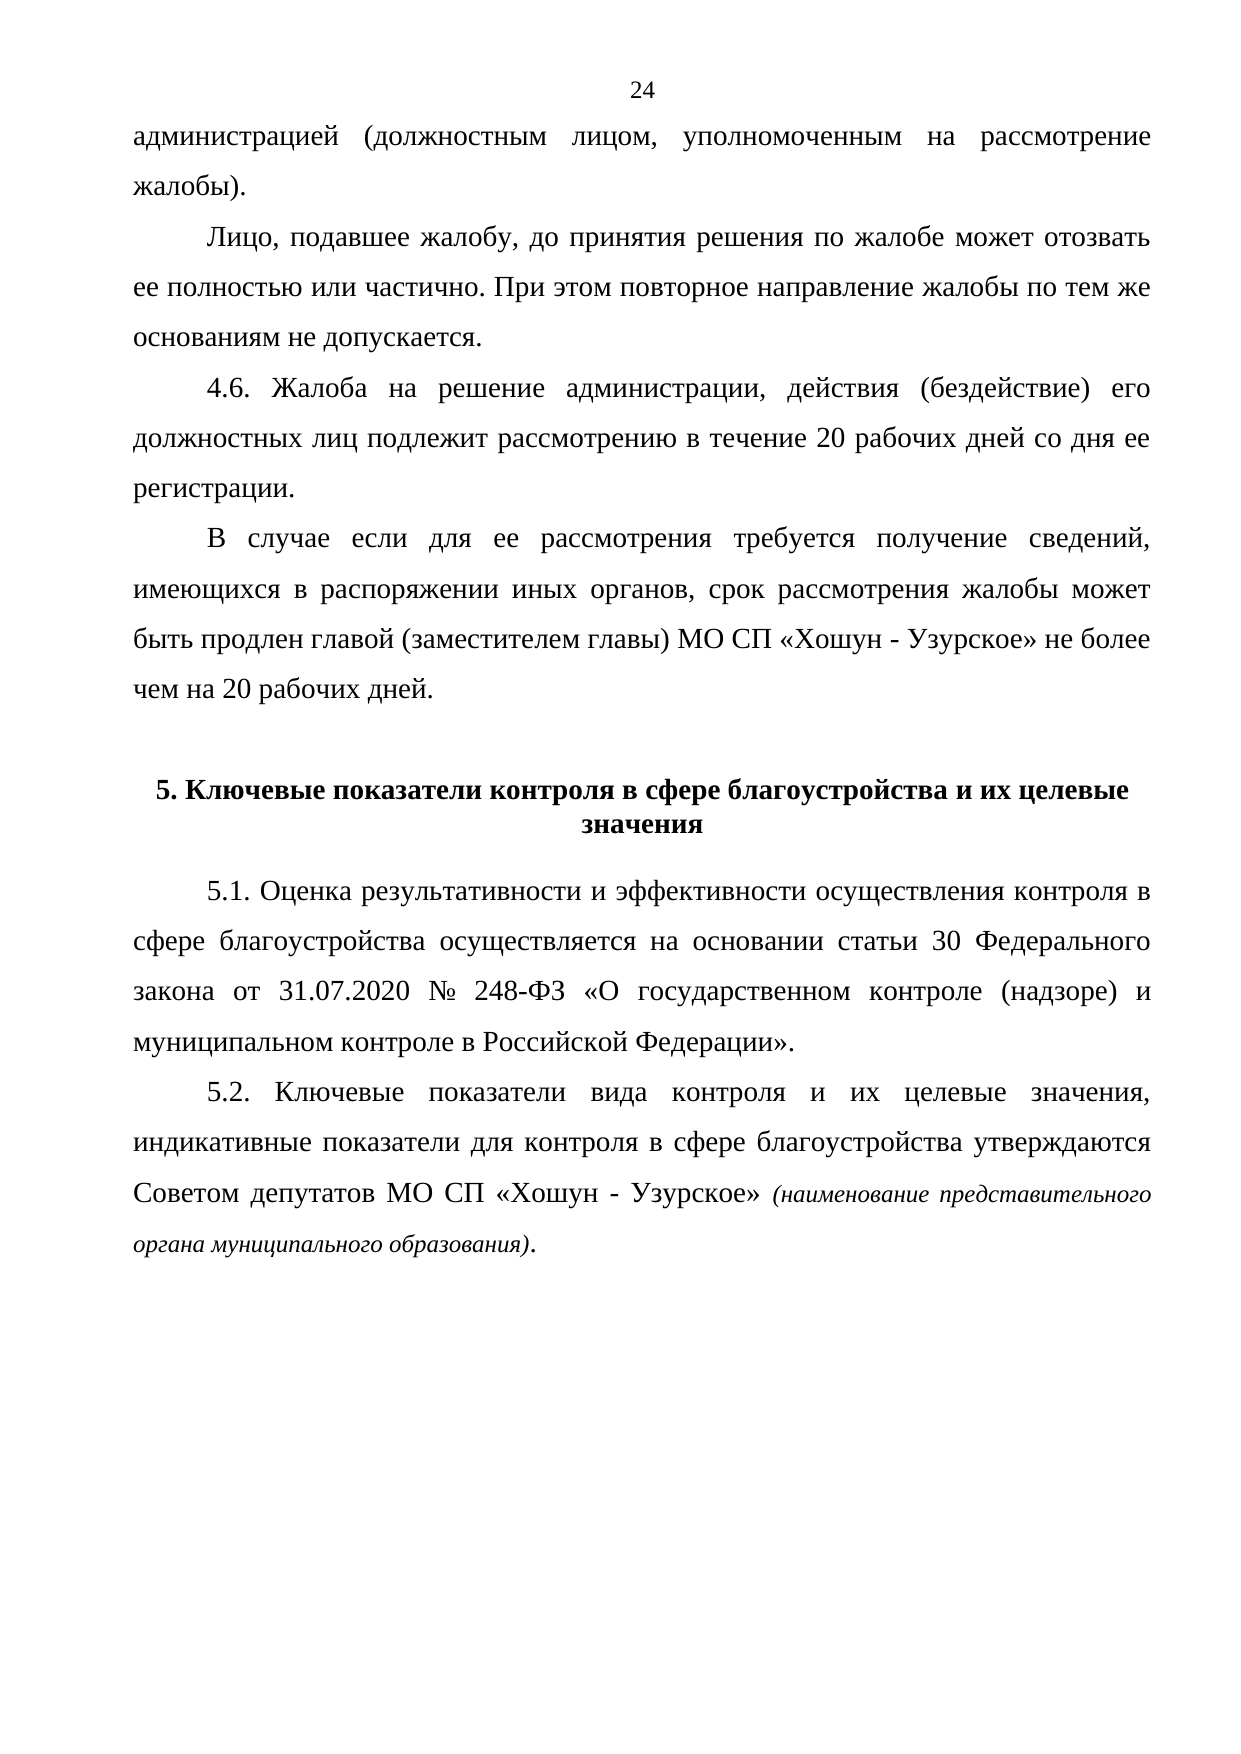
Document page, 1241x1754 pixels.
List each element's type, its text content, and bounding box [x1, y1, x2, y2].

text Лицо, подавшее жалобу, до принятия решения по жалобе может отозвать ее полностью или частично. При этом повторное направление жалобы по тем же основаниям не допускается. [133, 219, 1152, 353]
text 5.2. Ключевые показатели вида контроля и их целевые значения, индикативные показатели для контроля в сфере благоустройства утверждаются Советом депутатов МО СП «Хошун - Узурское» (наименование представительного органа муниципального образования). [133, 1074, 1152, 1258]
text 4.6. Жалоба на решение администрации, действия (бездействие) его должностных лиц подлежит рассмотрению в течение 20 рабочих дней со дня ее регистрации. [133, 370, 1152, 504]
text В случае если для ее рассмотрения требуется получение сведений, имеющихся в распоряжении иных органов, срок рассмотрения жалобы может быть продлен главой (заместителем главы) МО СП «Хошун - Узурское» не более чем на 20 рабочих дней. [133, 521, 1152, 705]
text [133, 118, 1152, 202]
text 5.1. Оценка результативности и эффективности осуществления контроля в сфере благоустройства осуществляется на основании статьи 30 Федерального закона от 31.07.2020 № 248-ФЗ «О государственном контроле (надзоре) и муниципальном контроле в Российской Федерации». [133, 873, 1152, 1057]
text 5. Ключевые показатели контроля в сфере благоустройства и их целевые значения [133, 772, 1152, 839]
